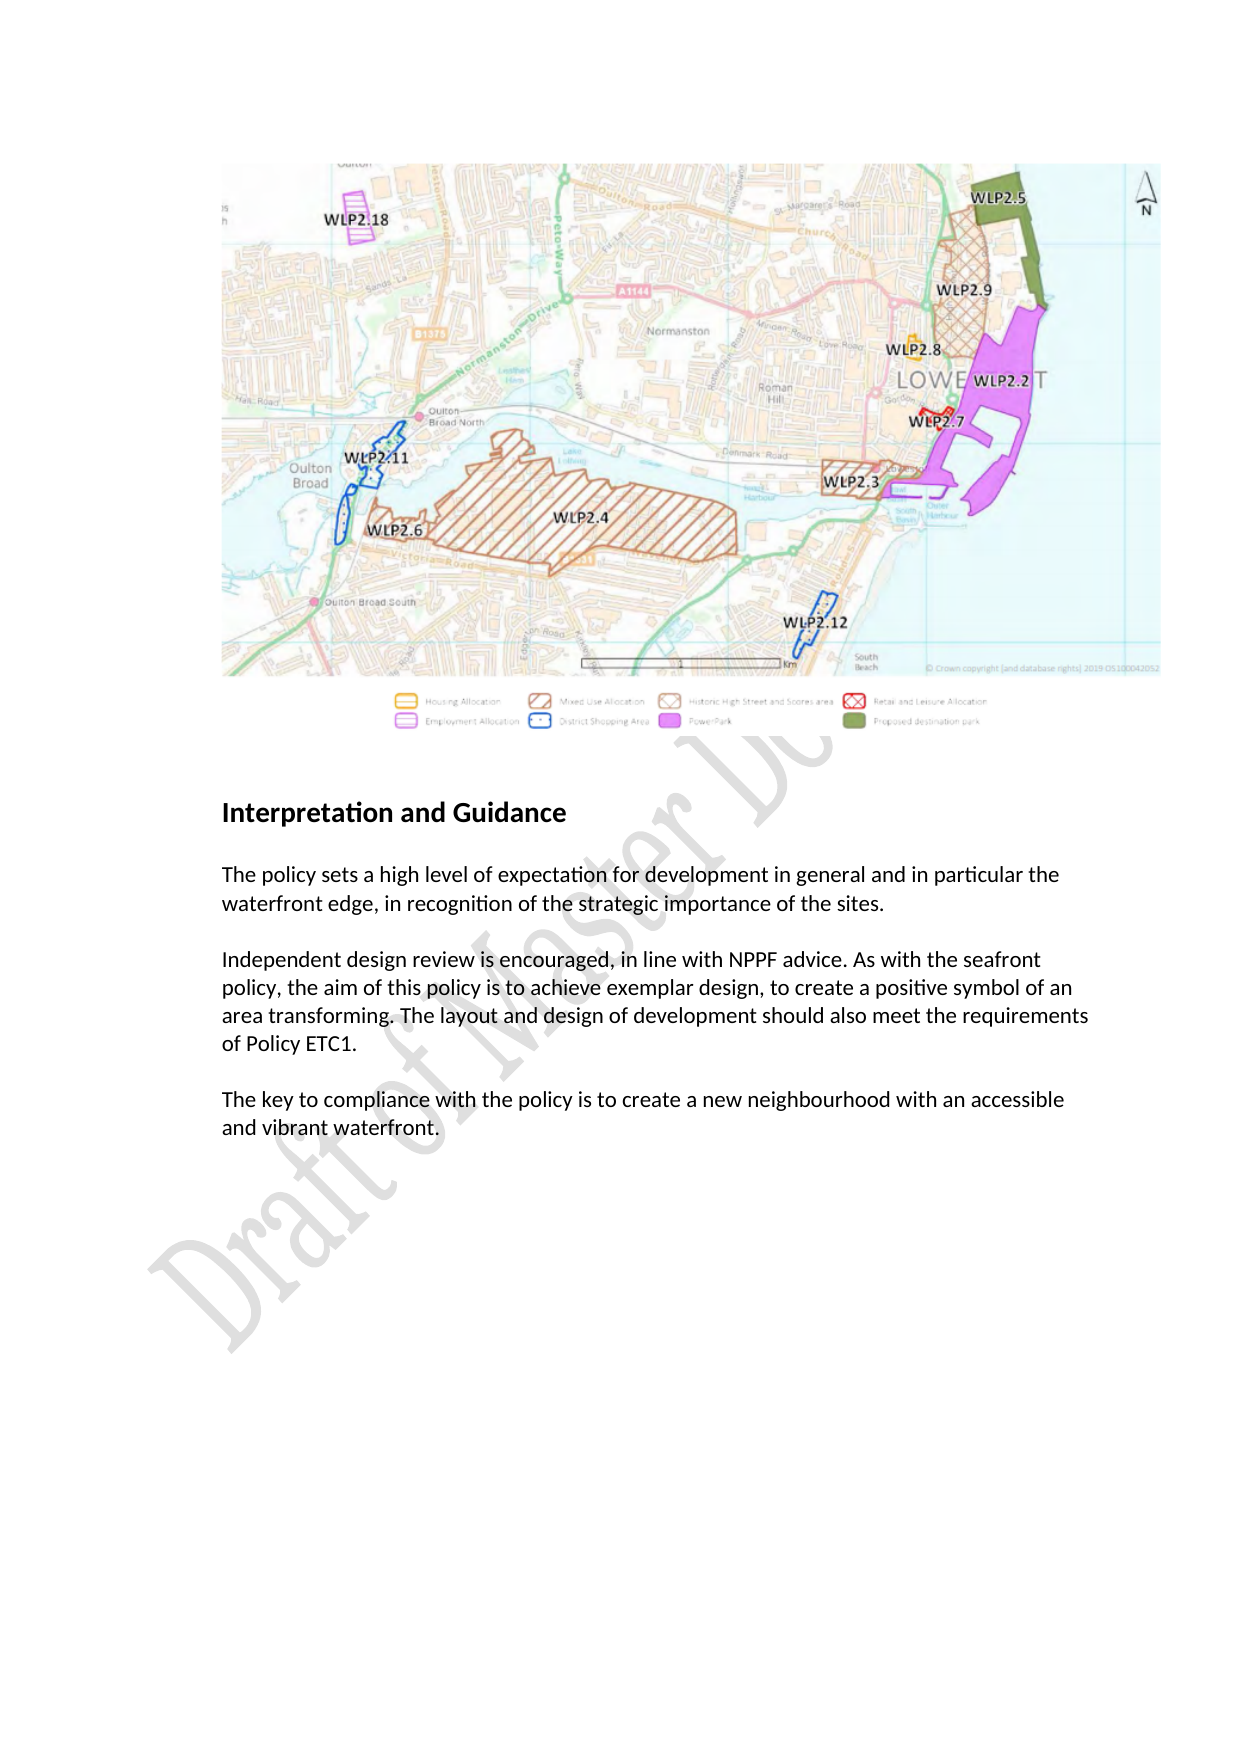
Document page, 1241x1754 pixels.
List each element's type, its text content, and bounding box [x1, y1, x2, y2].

picture [221, 147, 1162, 736]
text The policy sets a high level of expectation for development in general and in particular the waterfront edge, in recognition of the strategic importance of the sites. [222, 861, 1092, 917]
text The key to compliance with the policy is to create a new neighbourhood with an accessible and vibrant waterfront. [222, 1085, 1092, 1141]
text Independent design review is encouraged, in line with NPPF advice. As with the seafront policy, the aim of this policy is to achieve exemplar design, to create a positive symbol of an area transforming. The layout and design of development should also meet the requirements of Policy ETC1. [222, 945, 1092, 1057]
text Interpretation and Guidance [222, 794, 1092, 830]
